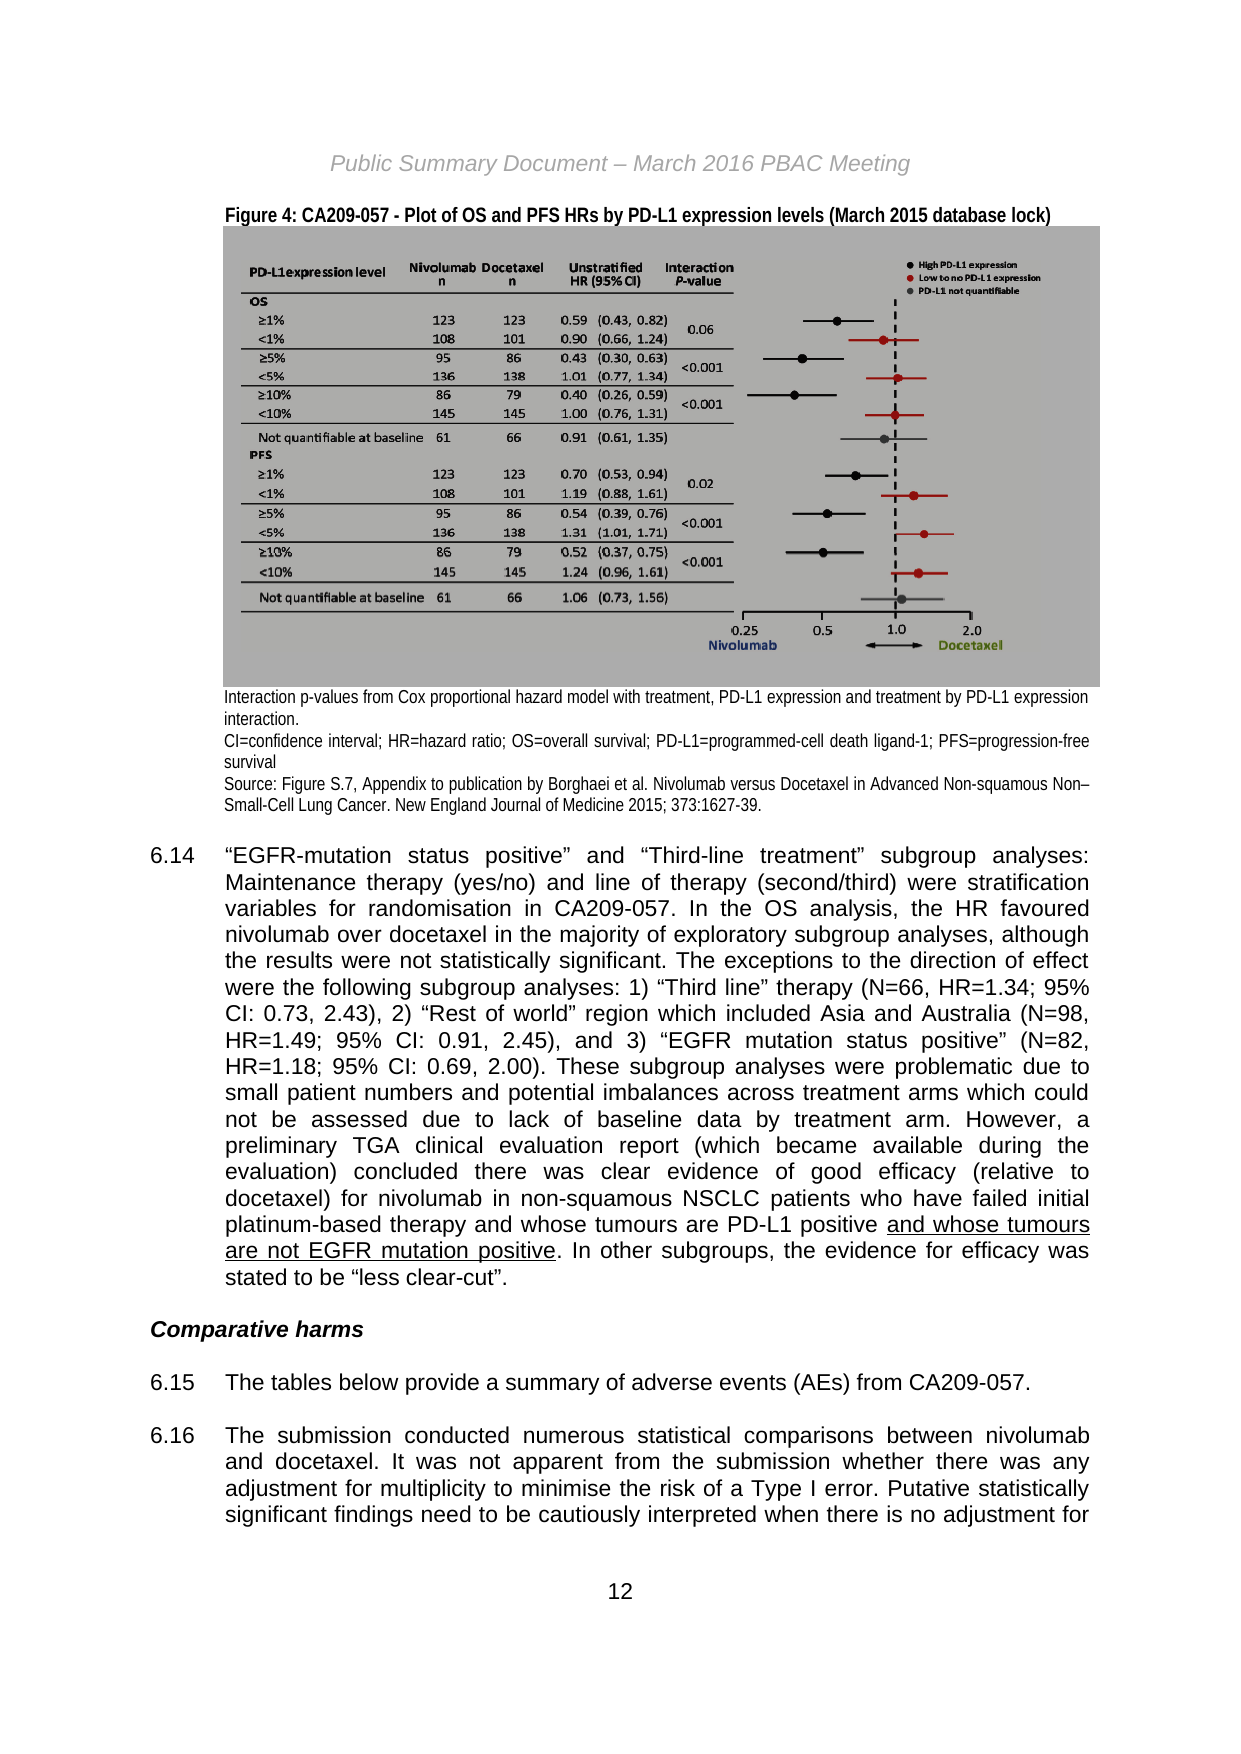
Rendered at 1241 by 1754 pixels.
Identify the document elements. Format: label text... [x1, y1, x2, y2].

list “EGFR-mutation status positive” and “Third-line treatment” subgroup analyses: Maintenance therapy (yes/no) and line of therapy (second/third) were stratification variables for randomisation in CA209-057. In the OS analysis, the HR favoured nivolumab over docetaxel in the majority of exploratory subgroup analyses, although the results were not statistically significant. The exceptions to the direction of effect were the following subgroup analyses: 1) “Third line” therapy (N=66, HR=1.34; 95% CI: 0.73, 2.43), 2) “Rest of world” region which included Asia and Australia (N=98, HR=1.49; 95% CI: 0.91, 2.45), and 3) “EGFR mutation status positive” (N=82, HR=1.18; 95% CI: 0.69, 2.00). These subgroup analyses were problematic due to small patient numbers and potential imbalances across treatment arms which could not be assessed due to lack of baseline data by treatment arm. However, a preliminary TGA clinical evaluation report (which became available during the evaluation) concluded there was clear evidence of good efficacy (relative to docetaxel) for nivolumab in non-squamous NSCLC patients who have failed initial platinum-based therapy and whose tumours are PD-L1 positive and whose tumours are not EGFR mutation positive. In other subgroups, the evidence for efficacy was stated to be “less clear-cut”. [150, 842, 1090, 1290]
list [150, 1422, 1090, 1527]
subtitle Comparative harms [150, 1316, 1090, 1343]
text Interaction p-values from Cox proportional hazard model with treatment, PD-L1 expression and treatment by PD-L1 expression interaction. [224, 687, 1090, 729]
text Source: Figure S.7, Appendix to publication by Borghaei et al. Nivolumab versus Docetaxel in Advanced Non-squamous Non–Small-Cell Lung Cancer. New England Journal of Medicine 2015; 373:1627-39. [224, 773, 1090, 816]
list The tables below provide a summary of adverse events (AEs) from CA209-057. [150, 1369, 1090, 1396]
text Figure 4: CA209-057 - Plot of OS and PFS HRs by PD-L1 expression levels (March 2015 database lock) [150, 203, 1090, 227]
text CI=confidence interval; HR=hazard ratio; OS=overall survival; PD-L1=programmed-cell death ligand-1; PFS=progression-free survival [224, 729, 1090, 773]
picture [223, 226, 1100, 687]
